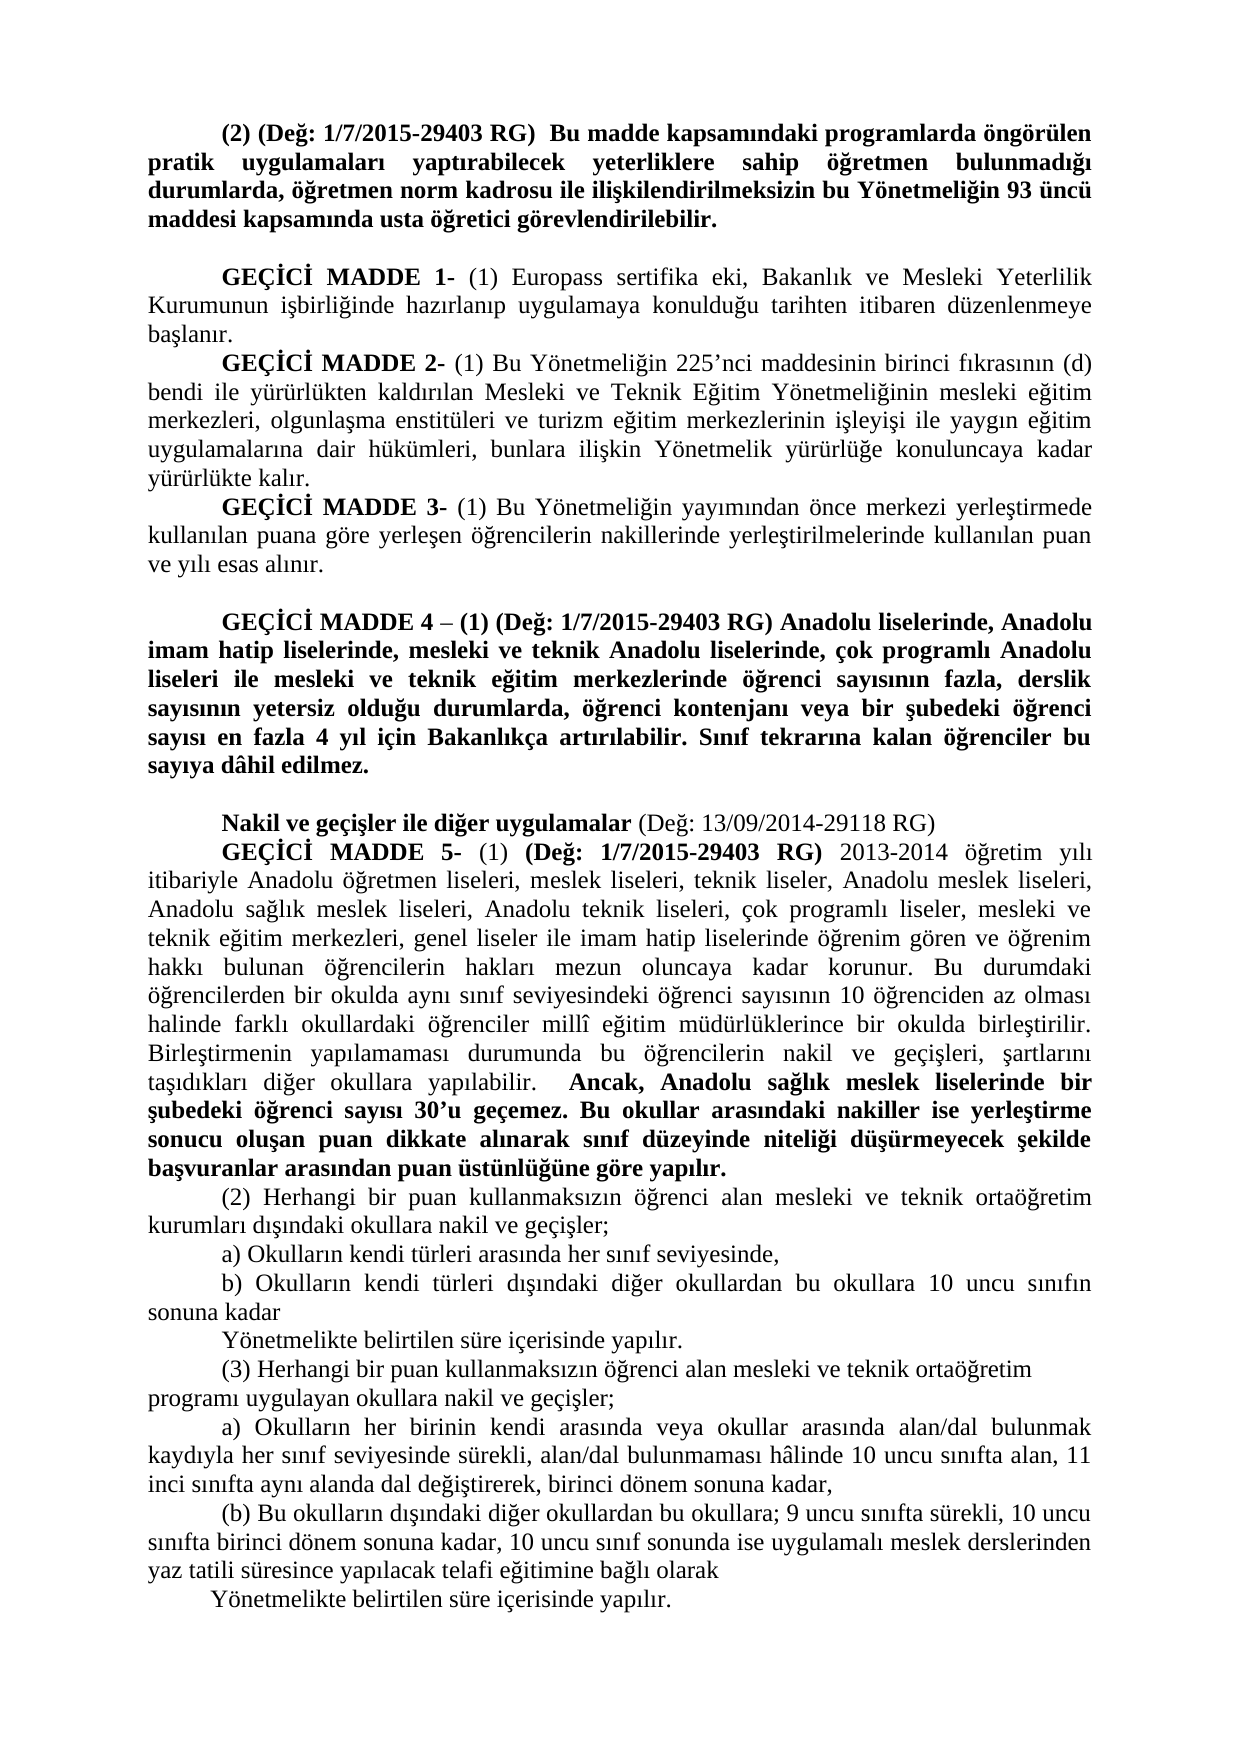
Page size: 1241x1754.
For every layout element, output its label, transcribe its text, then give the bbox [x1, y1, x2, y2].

text Yönetmelikte belirtilen süre içerisinde yapılır. [148, 1326, 1093, 1354]
text b) Okulların kendi türleri dışındaki diğer okullardan bu okullara 10 uncu sınıfın sonuna kadar [148, 1268, 1093, 1326]
text GEÇİCİ MADDE 1- (1) Europass sertifika eki, Bakanlık ve Mesleki Yeterlilik Kurumunun işbirliğinde hazırlanıp uygulamaya konulduğu tarihten itibaren düzenlenmeye başlanır. [148, 262, 1093, 348]
text a) Okulların kendi türleri arasında her sınıf seviyesinde, [148, 1239, 1093, 1268]
text a) Okulların her birinin kendi arasında veya okullar arasında alan/dal bulunmak kaydıyla her sınıf seviyesinde sürekli, alan/dal bulunmaması hâlinde 10 uncu sınıfta alan, 11 inci sınıfta aynı alanda dal değiştirerek, birinci dönem sonuna kadar, [148, 1412, 1093, 1498]
text programı uygulayan okullara nakil ve geçişler; [148, 1383, 1093, 1412]
text GEÇİCİ MADDE 4 – (1) (Değ: 1/7/2015-29403 RG) Anadolu liselerinde, Anadolu imam hatip liselerinde, mesleki ve teknik Anadolu liselerinde, çok programlı Anadolu liseleri ile mesleki ve teknik eğitim merkezlerinde öğrenci sayısının fazla, derslik sayısının yetersiz olduğu durumlarda, öğrenci kontenjanı veya bir şubedeki öğrenci sayısı en fazla 4 yıl için Bakanlıkça artırılabilir. Sınıf tekrarına kalan öğrenciler bu sayıya dâhil edilmez. [148, 607, 1093, 779]
text (b) Bu okulların dışındaki diğer okullardan bu okullara; 9 uncu sınıfta sürekli, 10 uncu sınıfta birinci dönem sonuna kadar, 10 uncu sınıf sonunda ise uygulamalı meslek derslerinden yaz tatili süresince yapılacak telafi eğitimine bağlı olarak [148, 1498, 1093, 1584]
text GEÇİCİ MADDE 5- (1) (Değ: 1/7/2015-29403 RG) 2013-2014 öğretim yılı itibariyle Anadolu öğretmen liseleri, meslek liseleri, teknik liseler, Anadolu meslek liseleri, Anadolu sağlık meslek liseleri, Anadolu teknik liseleri, çok programlı liseler, mesleki ve teknik eğitim merkezleri, genel liseler ile imam hatip liselerinde öğrenim gören ve öğrenim hakkı bulunan öğrencilerin hakları mezun oluncaya kadar korunur. Bu durumdaki öğrencilerden bir okulda aynı sınıf seviyesindeki öğrenci sayısının 10 öğrenciden az olması halinde farklı okullardaki öğrenciler millî eğitim müdürlüklerince bir okulda birleştirilir. Birleştirmenin yapılamaması durumunda bu öğrencilerin nakil ve geçişleri, şartlarını taşıdıkları diğer okullara yapılabilir. Ancak, Anadolu sağlık meslek liselerinde bir şubedeki öğrenci sayısı 30’u geçemez. Bu okullar arasındaki nakiller ise yerleştirme sonucu oluşan puan dikkate alınarak sınıf düzeyinde niteliği düşürmeyecek şekilde başvuranlar arasından puan üstünlüğüne göre yapılır. [148, 837, 1093, 1182]
text GEÇİCİ MADDE 2- (1) Bu Yönetmeliğin 225’nci maddesinin birinci fıkrasının (d) bendi ile yürürlükten kaldırılan Mesleki ve Teknik Eğitim Yönetmeliğinin mesleki eğitim merkezleri, olgunlaşma enstitüleri ve turizm eğitim merkezlerinin işleyişi ile yaygın eğitim uygulamalarına dair hükümleri, bunlara ilişkin Yönetmelik yürürlüğe konuluncaya kadar yürürlükte kalır. [148, 348, 1093, 492]
text (3) Herhangi bir puan kullanmaksızın öğrenci alan mesleki ve teknik ortaöğretim [148, 1354, 1093, 1383]
text GEÇİCİ MADDE 3- (1) Bu Yönetmeliğin yayımından önce merkezi yerleştirmede kullanılan puana göre yerleşen öğrencilerin nakillerinde yerleştirilmelerinde kullanılan puan ve yılı esas alınır. [148, 492, 1093, 578]
text Yönetmelikte belirtilen süre içerisinde yapılır. [148, 1584, 1093, 1613]
text (2) (Değ: 1/7/2015-29403 RG) Bu madde kapsamındaki programlarda öngörülen pratik uygulamaları yaptırabilecek yeterliklere sahip öğretmen bulunmadığı durumlarda, öğretmen norm kadrosu ile ilişkilendirilmeksizin bu Yönetmeliğin 93 üncü maddesi kapsamında usta öğretici görevlendirilebilir. [148, 118, 1093, 233]
text (2) Herhangi bir puan kullanmaksızın öğrenci alan mesleki ve teknik ortaöğretim kurumları dışındaki okullara nakil ve geçişler; [148, 1182, 1093, 1239]
text Nakil ve geçişler ile diğer uygulamalar (Değ: 13/09/2014-29118 RG) [148, 808, 1093, 837]
